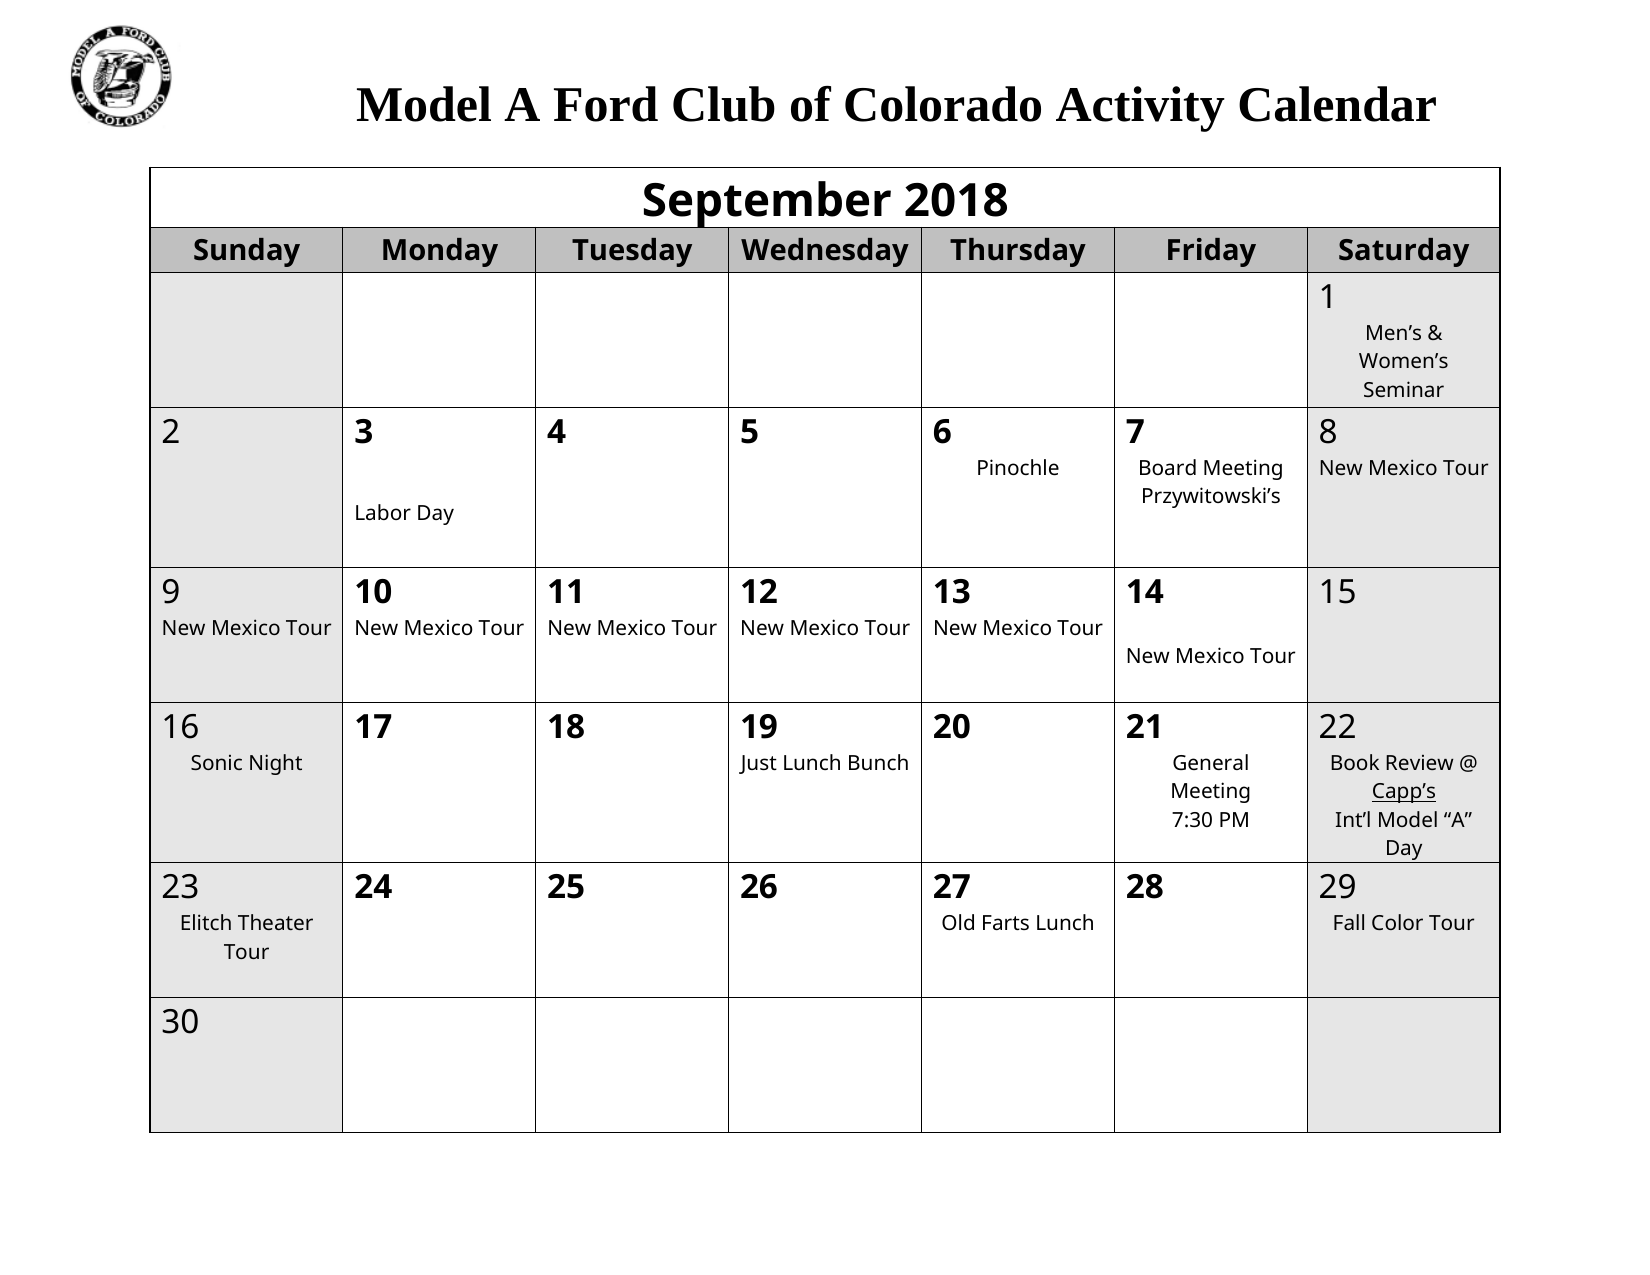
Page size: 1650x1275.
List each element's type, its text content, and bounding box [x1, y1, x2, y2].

table_header September 2018 [151, 168, 1499, 227]
table_cell Monday [343, 228, 535, 272]
table_cell 10 New Mexico Tour [343, 568, 535, 702]
table_cell 2 [151, 408, 342, 567]
table_cell 22 Book Review @ Capp’s Int’l Model “A” Day [1308, 703, 1499, 862]
table_cell Wednesday [729, 228, 921, 272]
table_cell 14 New Mexico Tour [1115, 568, 1307, 702]
table_cell 11 New Mexico Tour [536, 568, 728, 702]
table_cell 6 Pinochle [922, 408, 1114, 567]
table_cell 1 Men’s & Women’s Seminar [1308, 273, 1499, 407]
table_cell 17 [343, 703, 535, 862]
table_cell 28 [1115, 863, 1307, 997]
table_cell 13 New Mexico Tour [922, 568, 1114, 702]
table_cell 3 Labor Day [343, 408, 535, 567]
table_cell 9 New Mexico Tour [151, 568, 342, 702]
table_cell Sunday [151, 228, 342, 272]
table_cell [729, 998, 921, 1132]
table_cell 23 Elitch Theater Tour [151, 863, 342, 997]
table_cell 7 Board Meeting Przywitowski’s [1115, 408, 1307, 567]
table_cell [1115, 998, 1307, 1132]
table_cell [151, 273, 342, 407]
table_cell Friday [1115, 228, 1307, 272]
table_cell [343, 273, 535, 407]
table_cell 29 Fall Color Tour [1308, 863, 1499, 997]
table_cell Saturday [1308, 228, 1499, 272]
table_cell 15 [1308, 568, 1499, 702]
table_cell [536, 998, 728, 1132]
table_cell [343, 998, 535, 1132]
table_cell 16 Sonic Night [151, 703, 342, 862]
table_cell 12 New Mexico Tour [729, 568, 921, 702]
table_cell [536, 273, 728, 407]
table_cell 5 [729, 408, 921, 567]
table_cell [922, 998, 1114, 1132]
table_cell Tuesday [536, 228, 728, 272]
table_cell Thursday [922, 228, 1114, 272]
table_cell 24 [343, 863, 535, 997]
table_cell 19 Just Lunch Bunch [729, 703, 921, 862]
table_cell [922, 273, 1114, 407]
table_cell 18 [536, 703, 728, 862]
table_cell 25 [536, 863, 728, 997]
table_cell 4 [536, 408, 728, 567]
table_cell 20 [922, 703, 1114, 862]
table_cell [1115, 273, 1307, 407]
table_cell 21 General Meeting 7:30 PM [1115, 703, 1307, 862]
table_cell 30 [151, 998, 342, 1132]
table_cell [729, 273, 921, 407]
table_cell [1308, 998, 1499, 1132]
table_cell 8 New Mexico Tour [1308, 408, 1499, 567]
table_cell 26 [729, 863, 921, 997]
table_cell 27 Old Farts Lunch [922, 863, 1114, 997]
